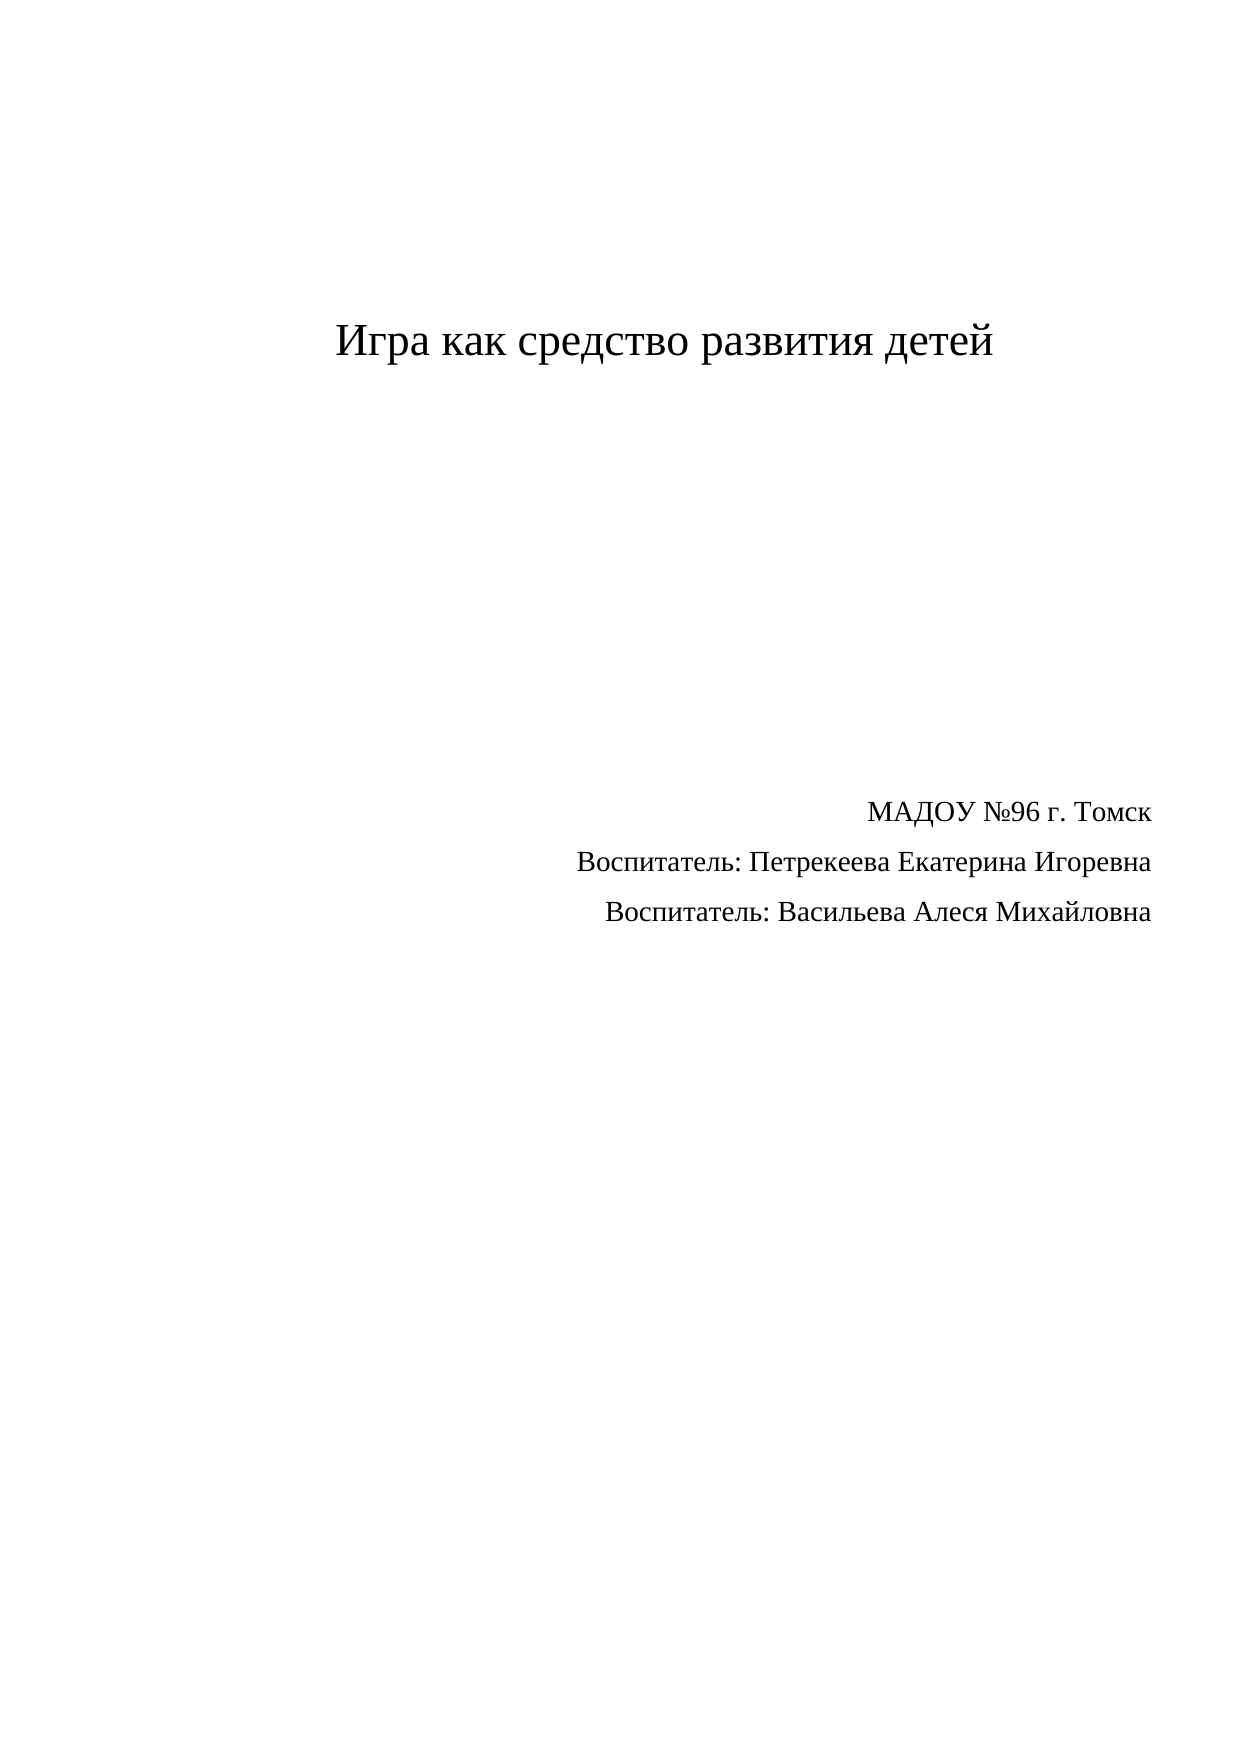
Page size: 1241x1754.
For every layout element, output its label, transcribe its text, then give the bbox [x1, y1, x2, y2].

text Воспитатель: Васильева Алеся Михайловна [177, 894, 1152, 928]
text МАДОУ №96 г. Томск [177, 794, 1152, 827]
text Игра как средство развития детей [177, 312, 1152, 365]
text Воспитатель: Петрекеева Екатерина Игоревна [177, 844, 1152, 878]
